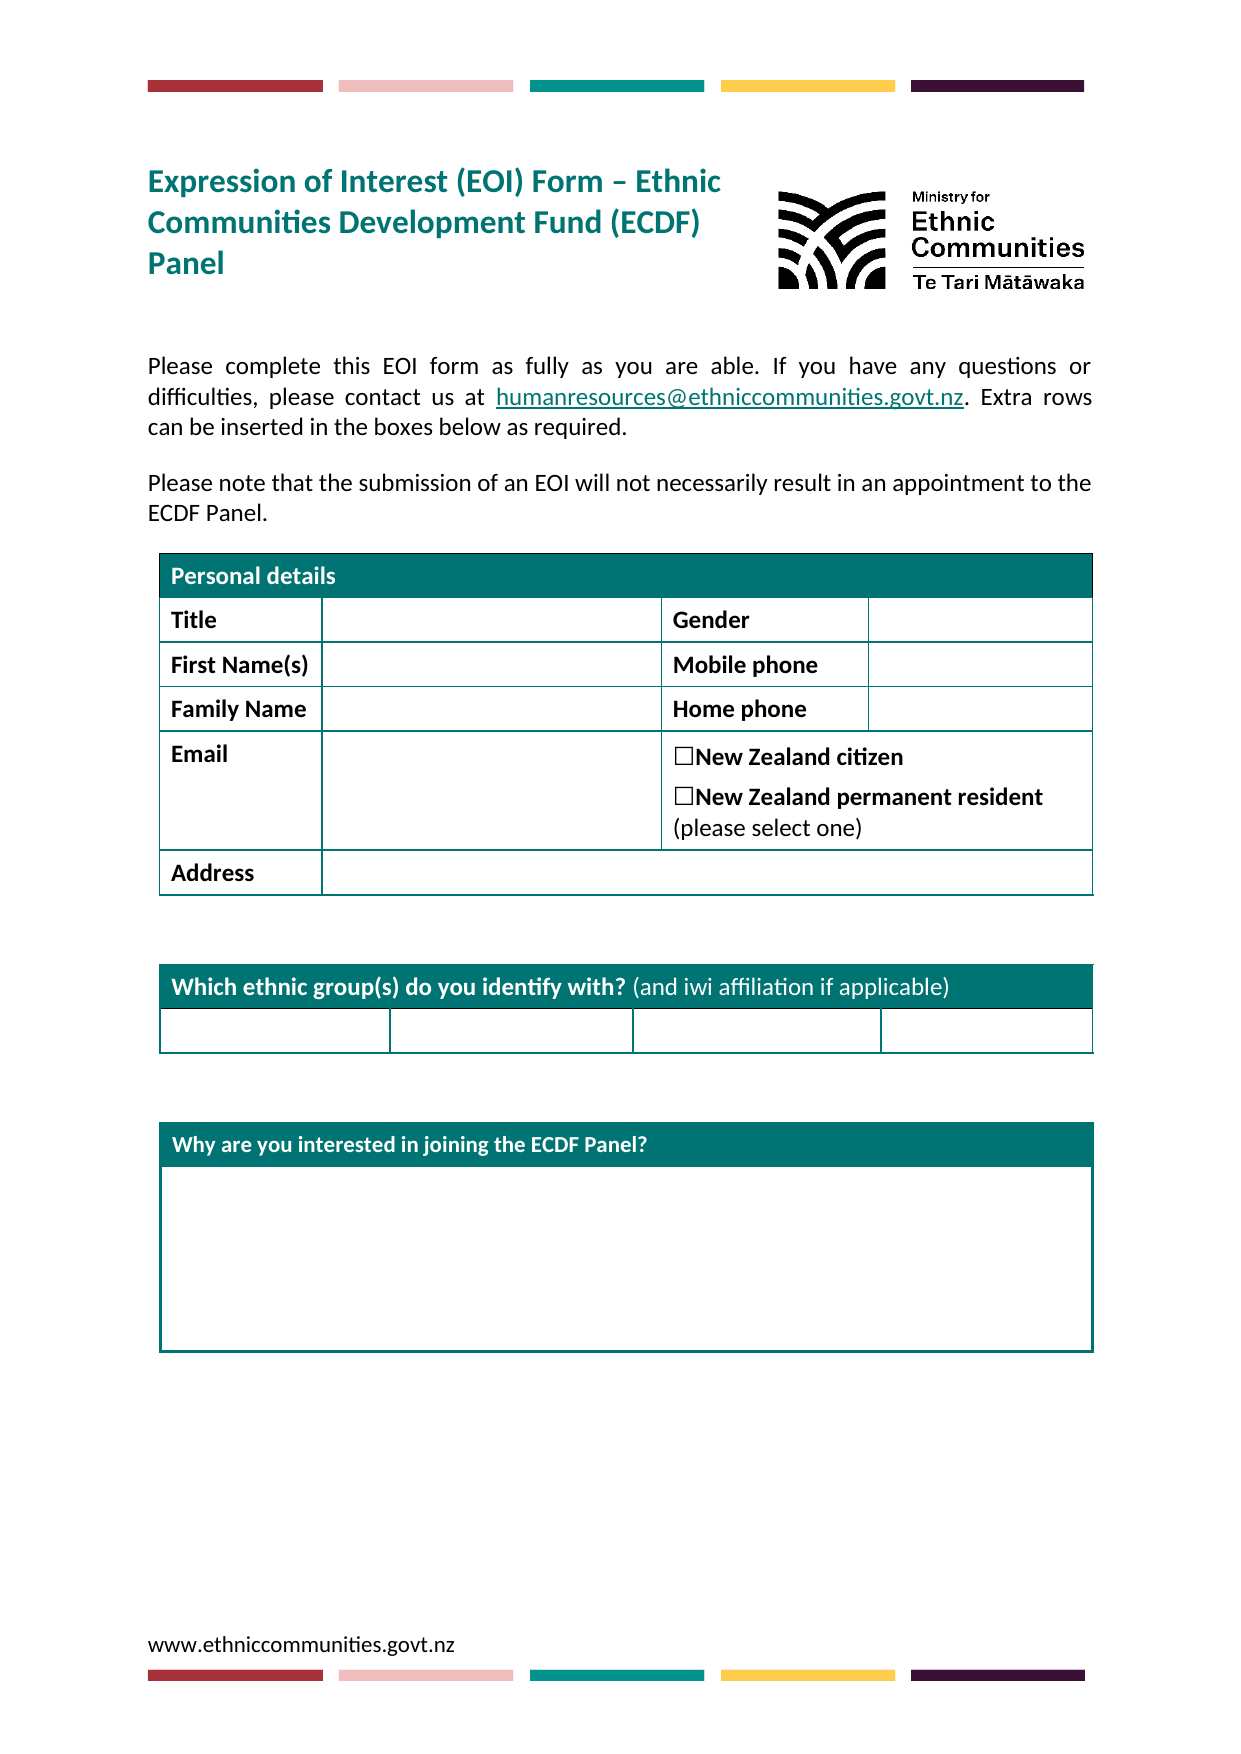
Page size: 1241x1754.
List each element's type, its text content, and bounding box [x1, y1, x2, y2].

table_cell Mobile phone [662, 643, 868, 686]
picture [147, 80, 1085, 92]
table_header Why are you interested in joining the ECDF Panel? [162, 1123, 1091, 1165]
table_cell [323, 687, 661, 730]
table_cell [161, 1009, 389, 1052]
table_cell [162, 1167, 1091, 1350]
table_cell New Zealand citizen New Zealand permanent resident (please select one) [662, 732, 1092, 849]
table_cell [634, 1009, 880, 1052]
table_cell [869, 598, 1092, 641]
text Please complete this EOI form as fully as you are able. If you have any questions or difficulties, please contact us at humanresources@ethniccommunities.govt.nz. Extra rows can be inserted in the boxes below as required. [148, 350, 1092, 442]
table_cell [391, 1009, 632, 1052]
table_cell Family Name [160, 687, 321, 730]
table_cell First Name(s) [160, 643, 321, 686]
table_cell Email [160, 732, 321, 849]
table_header Which ethnic group(s) do you identify with? (and iwi affiliation if applicable) [161, 965, 1092, 1008]
table_cell [869, 687, 1092, 730]
table_cell Title [160, 598, 321, 641]
table_cell [323, 598, 661, 641]
table_header Personal details [160, 554, 1092, 597]
table_cell [323, 732, 661, 849]
text Please note that the submission of an EOI will not necessarily result in an appointment to the ECDF Panel. [148, 467, 1092, 528]
table_cell Gender [662, 598, 868, 641]
table_cell Home phone [662, 687, 868, 730]
subtitle Expression of Interest (EOI) Form – Ethnic Communities Development Fund (ECDF) Panel [148, 160, 1092, 282]
picture [147, 1669, 1085, 1681]
picture [778, 190, 1084, 291]
table_cell Address [160, 851, 321, 894]
table_cell [323, 643, 661, 686]
table_cell [882, 1009, 1092, 1052]
table_cell [323, 851, 1092, 894]
table_cell [869, 643, 1092, 686]
